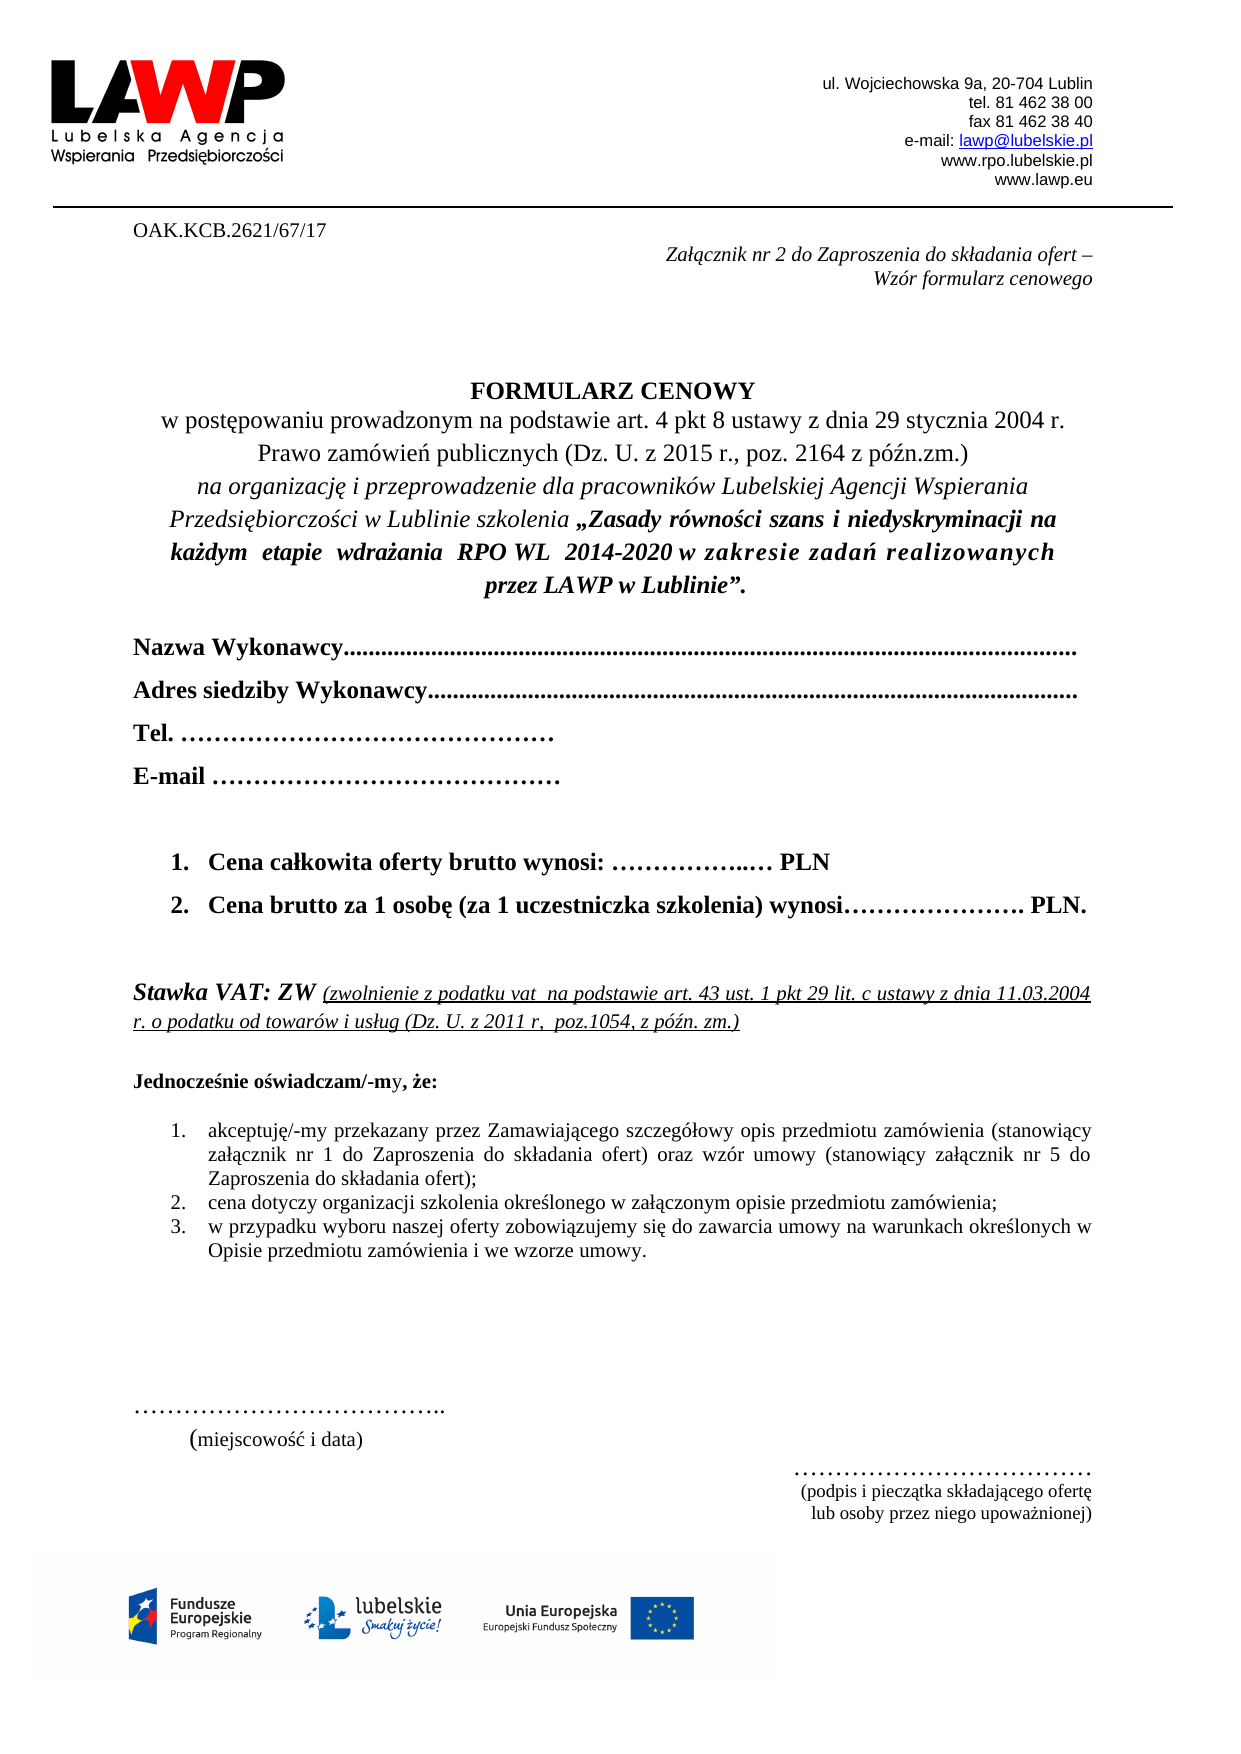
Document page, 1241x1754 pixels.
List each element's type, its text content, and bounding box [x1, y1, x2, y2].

text FORMULARZ CENOWY [133, 376, 1093, 405]
text Załącznik nr 2 do Zaproszenia do składania ofert – [133, 242, 1093, 266]
text ……………………………… [133, 1452, 1093, 1480]
text lub osoby przez niego upoważnionej) [133, 1502, 1093, 1523]
text przez LAWP w Lublinie”. [133, 570, 1093, 598]
picture [29, 1549, 781, 1683]
text Jednocześnie oświadczam/-my, że: [133, 1069, 1093, 1093]
list akceptuję/-my przekazany przez Zamawiającego szczegółowy opis przedmiotu zamówienia (stanowiący załącznik nr 1 do Zaproszenia do składania ofert) oraz wzór umowy (stanowiący załącznik nr 5 do Zaproszenia do składania ofert); [170, 1118, 1093, 1190]
text E-mail …………………………………… [133, 761, 1093, 790]
text Nazwa Wykonawcy [133, 632, 1093, 660]
text OAK.KCB.2621/67/17 [133, 217, 1093, 242]
list w przypadku wyboru naszej oferty zobowiązujemy się do zawarcia umowy na warunkach określonych w Opisie przedmiotu zamówienia i we wzorze umowy. [170, 1214, 1093, 1262]
text w postępowaniu prowadzonym na podstawie art. 4 pkt 8 ustawy z dnia 29 stycznia 2004 r. Prawo zamówień publicznych (Dz. U. z 2015 r., poz. 2164 z późn.zm.) [133, 405, 1093, 466]
picture [47, 55, 292, 169]
text (podpis i pieczątka składającego ofertę [133, 1480, 1093, 1502]
list cena dotyczy organizacji szkolenia określonego w załączonym opisie przedmiotu zamówienia; [170, 1190, 1093, 1214]
text Wzór formularz cenowego [133, 266, 1093, 290]
text (miejscowość i data) [133, 1423, 1093, 1452]
text Stawka VAT: ZW (zwolnienie z podatku vat na podstawie art. 43 ust. 1 pkt 29 lit. c ustawy z dnia 11.03.2004 r. o podatku od towarów i usług (Dz. U. z 2011 r, poz.1054, z późn. zm.) [133, 977, 1093, 1033]
text na organizację i przeprowadzenie dla pracowników Lubelskiej Agencji Wspierania Przedsiębiorczości w Lublinie szkolenia „Zasady równości szans i niedyskryminacji na każdym etapie wdrażania RPO WL 2014-2020 w zakresie zadań realizowanych [133, 471, 1093, 566]
text Tel. ……………………………………… [133, 718, 1093, 747]
list Cena całkowita oferty brutto wynosi: ……………..… PLN [170, 847, 1093, 876]
text Adres siedziby Wykonawcy [133, 675, 1093, 703]
list Cena brutto za 1 osobę (za 1 uczestniczka szkolenia) wynosi…………………. PLN. [170, 890, 1093, 919]
text ……………………………….. [133, 1390, 1093, 1418]
